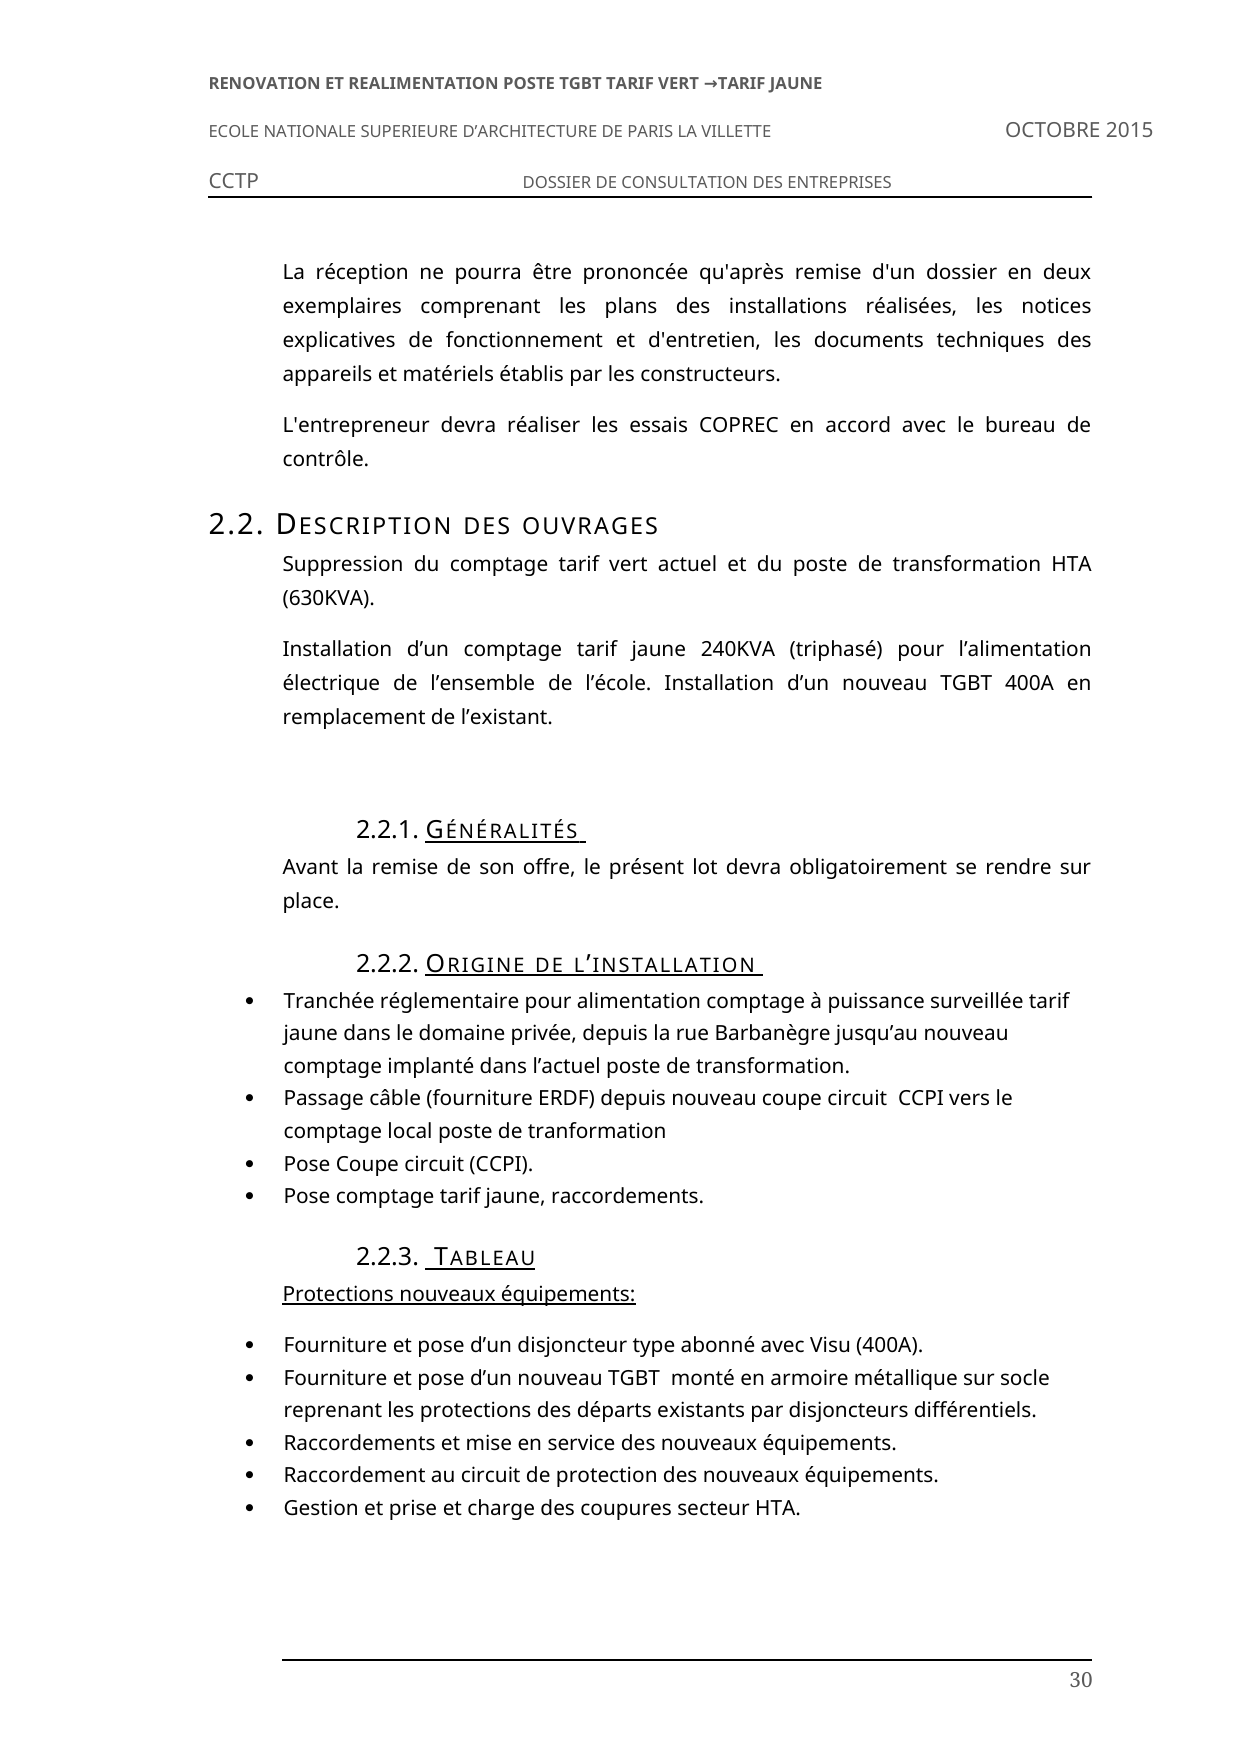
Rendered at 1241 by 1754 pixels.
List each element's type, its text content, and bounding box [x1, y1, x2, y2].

subtitle Tableau [356, 1239, 1004, 1273]
list Gestion et prise et charge des coupures secteur HTA. [246, 1493, 1092, 1521]
list Tranchée réglementaire pour alimentation comptage à puissance surveillée tarif jaune dans le domaine privée, depuis la rue Barbanègre jusqu’au nouveau comptage implanté dans l’actuel poste de transformation. [246, 986, 1092, 1079]
text Avant la remise de son offre, le présent lot devra obligatoirement se rendre sur place. [282, 852, 1092, 915]
subtitle Origine de l’installation [356, 945, 1004, 979]
list Pose Coupe circuit (CCPI). [246, 1149, 1092, 1177]
text Installation d’un comptage tarif jaune 240KVA (triphasé) pour l’alimentation électrique de l’ensemble de l’école. Installation d’un nouveau TGBT 400A en remplacement de l’existant. [282, 634, 1092, 731]
list Passage câble (fourniture ERDF) depuis nouveau coupe circuit CCPI vers le comptage local poste de tranformation [246, 1083, 1092, 1144]
text L'entrepreneur devra réaliser les essais COPREC en accord avec le bureau de contrôle. [282, 410, 1092, 473]
text Suppression du comptage tarif vert actuel et du poste de transformation HTA (630KVA). [282, 549, 1092, 612]
list Raccordement au circuit de protection des nouveaux équipements. [246, 1460, 1092, 1489]
list Fourniture et pose d’un nouveau TGBT monté en armoire métallique sur socle reprenant les protections des départs existants par disjoncteurs différentiels. [246, 1363, 1092, 1424]
subtitle Généralités [356, 812, 1004, 846]
list Raccordements et mise en service des nouveaux équipements. [246, 1428, 1092, 1456]
subtitle Description des ouvrages [208, 503, 1004, 543]
text La réception ne pourra être prononcée qu'après remise d'un dossier en deux exemplaires comprenant les plans des installations réalisées, les notices explicatives de fonctionnement et d'entretien, les documents techniques des appareils et matériels établis par les constructeurs. [282, 257, 1092, 388]
text Protections nouveaux équipements: [282, 1279, 1092, 1308]
list Fourniture et pose d’un disjoncteur type abonné avec Visu (400A). [246, 1330, 1092, 1358]
list Pose comptage tarif jaune, raccordements. [246, 1181, 1092, 1210]
